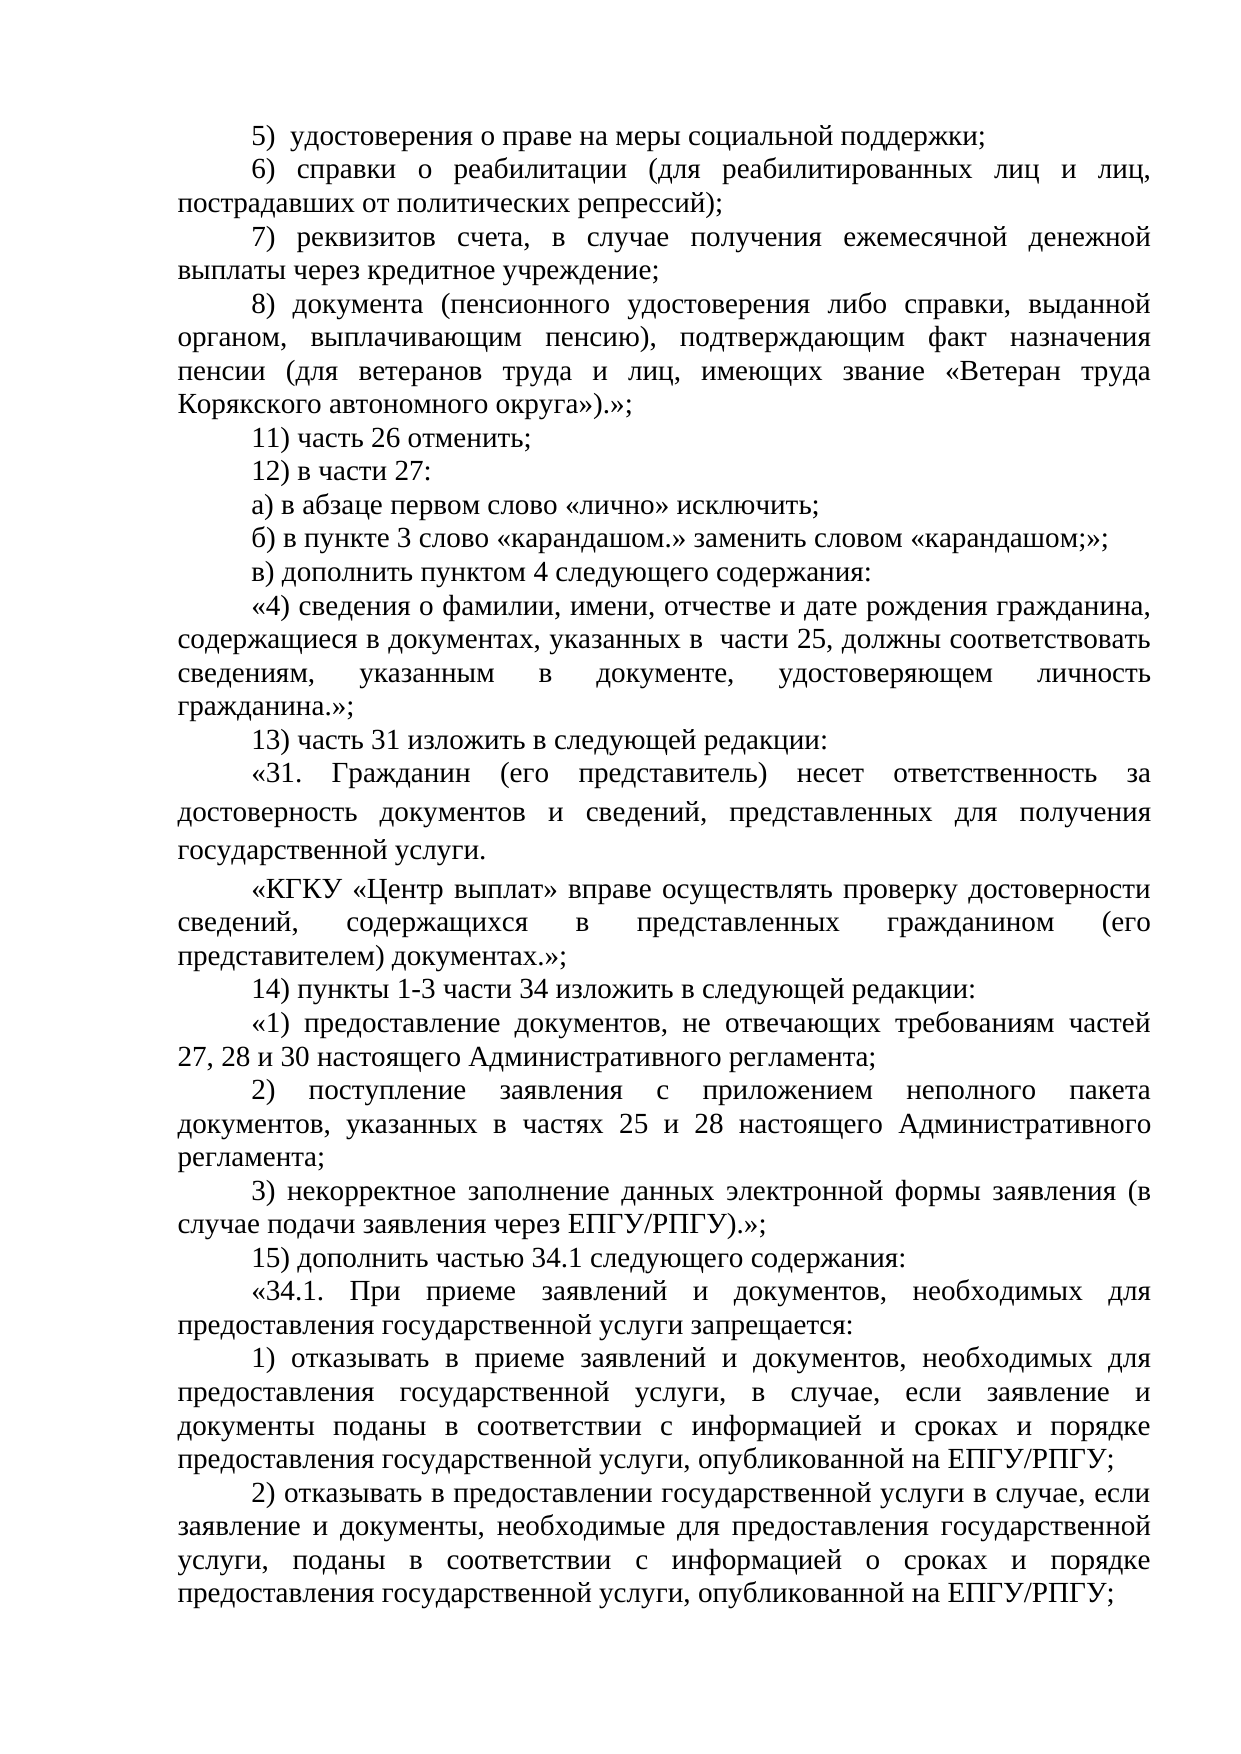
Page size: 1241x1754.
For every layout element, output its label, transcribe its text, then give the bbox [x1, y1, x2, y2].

text 7) реквизитов счета, в случае получения ежемесячной денежной выплаты через кредитное учреждение; [177, 219, 1152, 286]
text 2) отказывать в предоставлении государственной услуги в случае, если заявление и документы, необходимые для предоставления государственной услуги, поданы в соответствии с информацией о сроках и порядке предоставления государственной услуги, опубликованной на ЕПГУ/РПГУ; [177, 1475, 1152, 1609]
text 2) поступление заявления с приложением неполного пакета документов, указанных в частях 25 и 28 настоящего Административного регламента; [177, 1072, 1152, 1173]
text 1) отказывать в приеме заявлений и документов, необходимых для предоставления государственной услуги, в случае, если заявление и документы поданы в соответствии с информацией и сроках и порядке предоставления государственной услуги, опубликованной на ЕПГУ/РПГУ; [177, 1341, 1152, 1475]
text 3) некорректное заполнение данных электронной формы заявления (в случае подачи заявления через ЕПГУ/РПГУ).»; [177, 1173, 1152, 1240]
text 12) в части 27: [177, 453, 1152, 487]
text «34.1. При приеме заявлений и документов, необходимых для предоставления государственной услуги запрещается: [177, 1273, 1152, 1341]
text 5) удостоверения о праве на меры социальной поддержки; [177, 118, 1152, 152]
text 15) дополнить частью 34.1 следующего содержания: [177, 1240, 1152, 1273]
text 13) часть 31 изложить в следующей редакции: [177, 722, 1152, 755]
text 8) документа (пенсионного удостоверения либо справки, выданной органом, выплачивающим пенсию), подтверждающим факт назначения пенсии (для ветеранов труда и лиц, имеющих звание «Ветеран труда Корякского автономного округа»).»; [177, 286, 1152, 420]
text а) в абзаце первом слово «лично» исключить; [177, 487, 1152, 521]
text 6) справки о реабилитации (для реабилитированных лиц и лиц, пострадавших от политических репрессий); [177, 152, 1152, 219]
text «1) предоставление документов, не отвечающих требованиям частей 27, 28 и 30 настоящего Административного регламента; [177, 1005, 1152, 1072]
text «КГКУ «Центр выплат» вправе осуществлять проверку достоверности сведений, содержащихся в представленных гражданином (его представителем) документах.»; [177, 871, 1152, 972]
text б) в пункте 3 слово «карандашом.» заменить словом «карандашом;»; [177, 521, 1152, 554]
list 14) пункты 1-3 части 34 изложить в следующей редакции: [177, 972, 1152, 1005]
text в) дополнить пунктом 4 следующего содержания: [177, 554, 1152, 588]
text 11) часть 26 отменить; [177, 420, 1152, 453]
list «4) сведения о фамилии, имени, отчестве и дате рождения гражданина, содержащиеся в документах, указанных в части 25, должны соответствовать сведениям, указанным в документе, удостоверяющем личность гражданина.»; [177, 588, 1152, 722]
text «31. Гражданин (его представитель) несет ответственность за достоверность документов и сведений, представленных для получения государственной услуги. [177, 755, 1152, 866]
